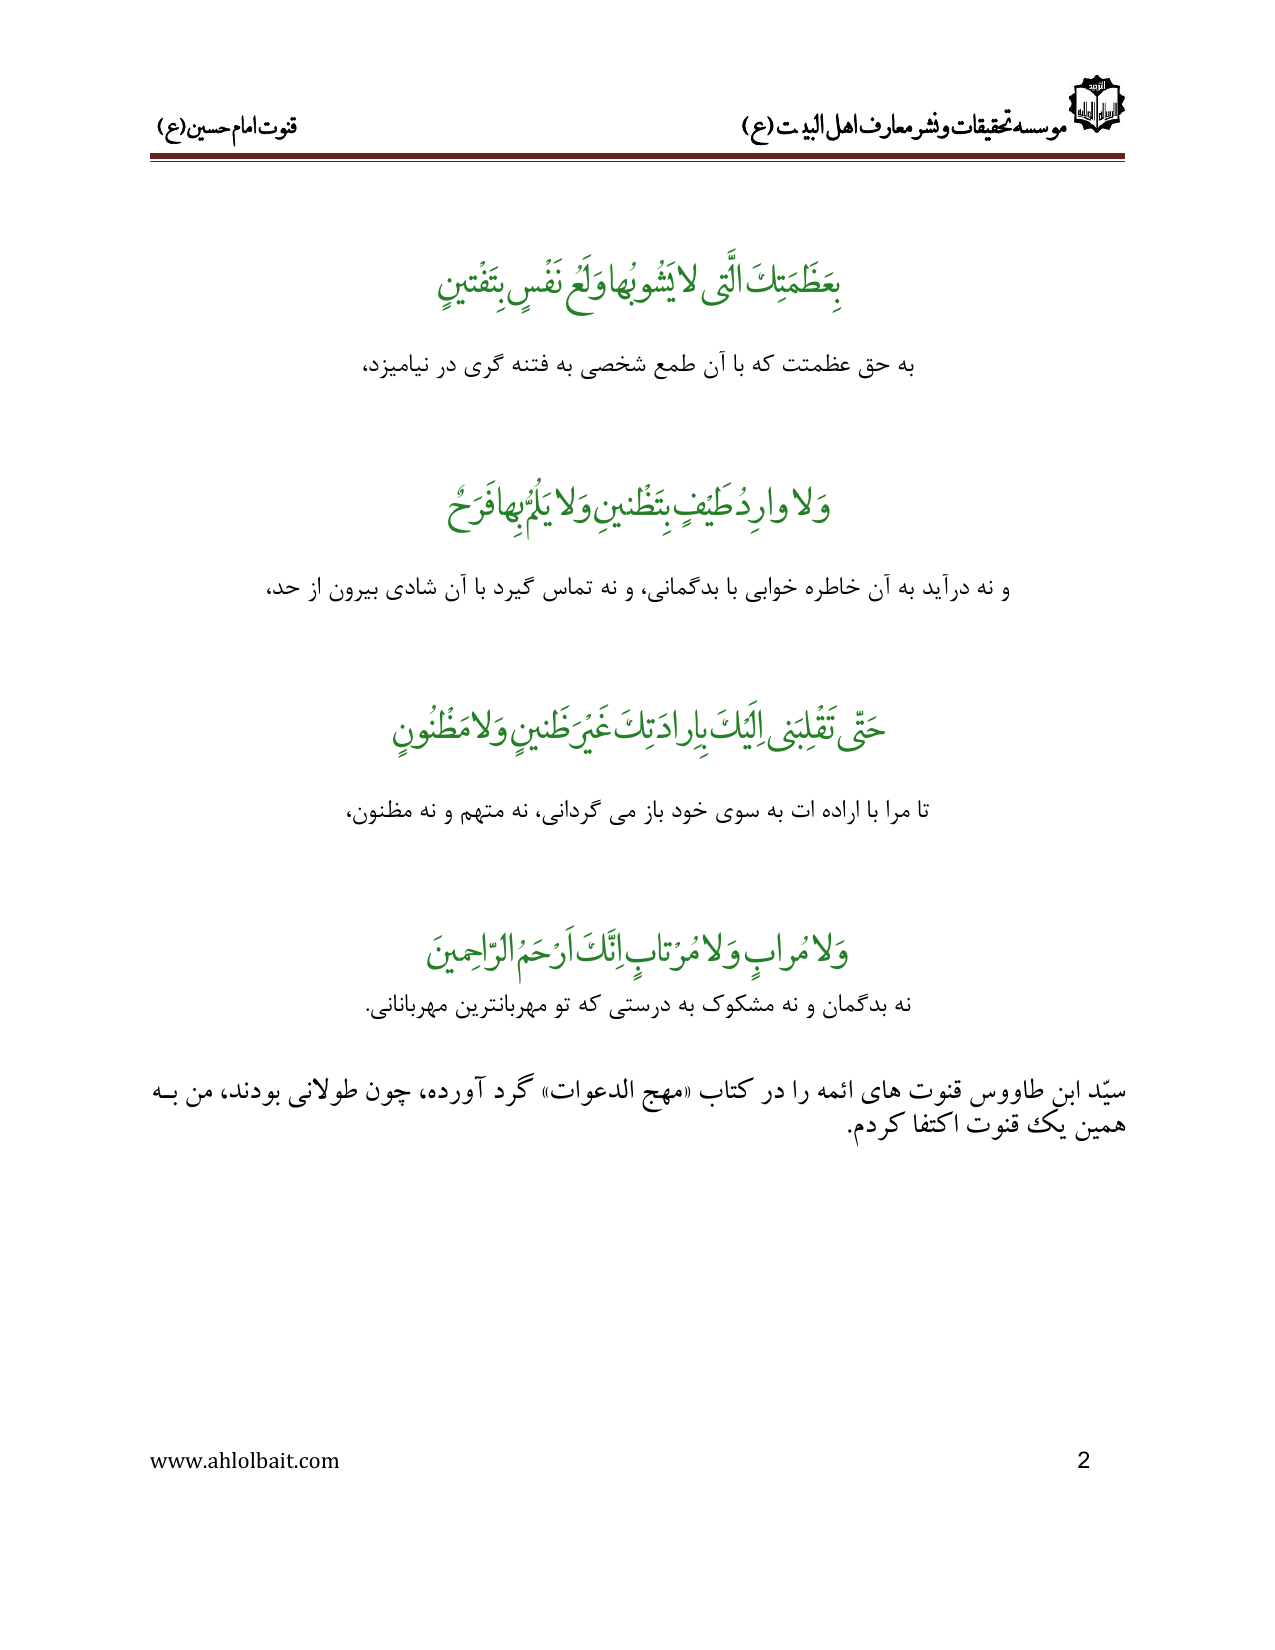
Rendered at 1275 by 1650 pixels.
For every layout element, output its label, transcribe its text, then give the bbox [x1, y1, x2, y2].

text تا مرا با اراده ‏ات به سوى خود باز مى‏ گرداني، نه متهم و نه مظنون، [150, 798, 1125, 827]
text بِعَظَمَتِكَ الَّتى لا يَشُوبُها وَلَعُ نَفْسٍ بِتَفْتينٍ [150, 252, 1125, 323]
text به حق عظمتت كه با آن طمع شخصى به فتنه‏ گرى در نياميزد، [150, 352, 1125, 381]
picture [1068, 75, 1125, 133]
text وَلا مُرابٍ وَ لا مُرْتابٍ اِنَّكَ اَرْحَمُ الرّاحِمينَ نه بدگمان و نه مشكوك‏ به درستى كه تو مهربان‏ترين مهربانانى. [150, 921, 1125, 1021]
text و نه درآيد به آن خاطره خوابى با بدگمانى، و نه تماس گيرد با آن شادى بيرون از حد، [150, 575, 1125, 604]
text وَ لا وارِدُ طَيْفٍ بِتَظْنينِ وَلا يَلُمُّ بِها فَرَحٌ [150, 475, 1125, 546]
text سيّد ابن طاووس قنوت هاى ائمه را در كتاب «مهج الدعوات» گرد آورده، چون‏ طولانى بودند، من به همين يك قنوت اكتفا كردم. [150, 1050, 1125, 1146]
text حَتّى تَقْلِبَنى اِلَيْكَ بِاِرادَتِكَ غَيْرَ ظَنينٍ وَلامَظْنُونٍ [150, 698, 1125, 769]
